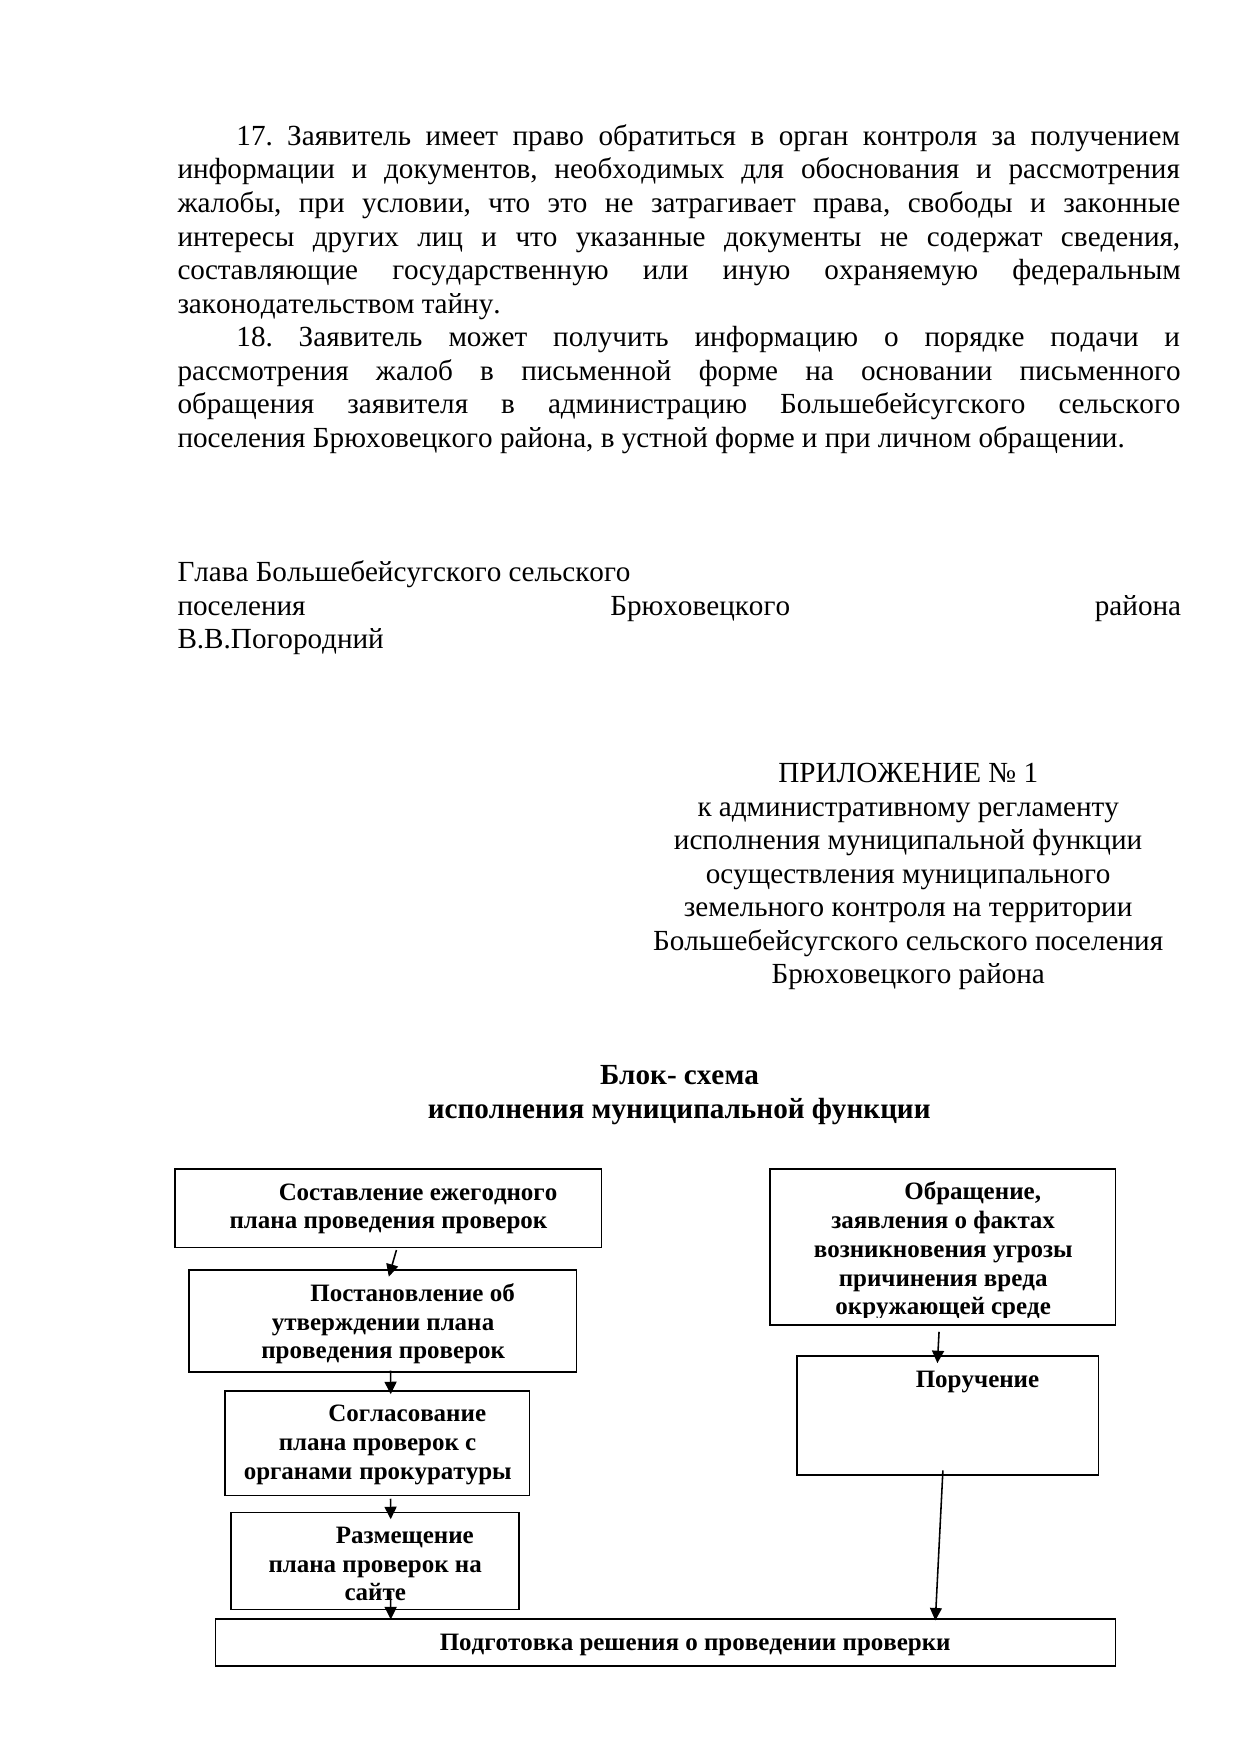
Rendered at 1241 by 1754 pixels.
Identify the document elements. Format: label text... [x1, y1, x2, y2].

text Брюховецкого района [635, 957, 1181, 990]
text Глава Большебейсугского сельского [177, 554, 1181, 588]
text 17. Заявитель имеет право обратиться в орган контроля за получением информации и документов, необходимых для обоснования и рассмотрения жалобы, при условии, что это не затрагивает права, свободы и законные интересы других лиц и что указанные документы не содержат сведения, составляющие государственную или иную охраняемую федеральным законодательством тайну. [177, 118, 1181, 319]
text к административному регламенту [635, 789, 1181, 822]
text исполнения муниципальной функции [177, 1091, 1181, 1124]
text поселения Брюховецкого района В.В.Погородний [177, 588, 1181, 655]
text осуществления муниципального [635, 856, 1181, 889]
text Большебейсугского сельского поселения [635, 923, 1181, 957]
text земельного контроля на территории [635, 889, 1181, 923]
text ПРИЛОЖЕНИЕ № 1 [635, 755, 1181, 789]
text 18. Заявитель может получить информацию о порядке подачи и рассмотрения жалоб в письменной форме на основании письменного обращения заявителя в администрацию Большебейсугского сельского поселения Брюховецкого района, в устной форме и при личном обращении. [177, 319, 1181, 453]
text исполнения муниципальной функции [635, 822, 1181, 856]
text Блок- схема [177, 1057, 1181, 1091]
